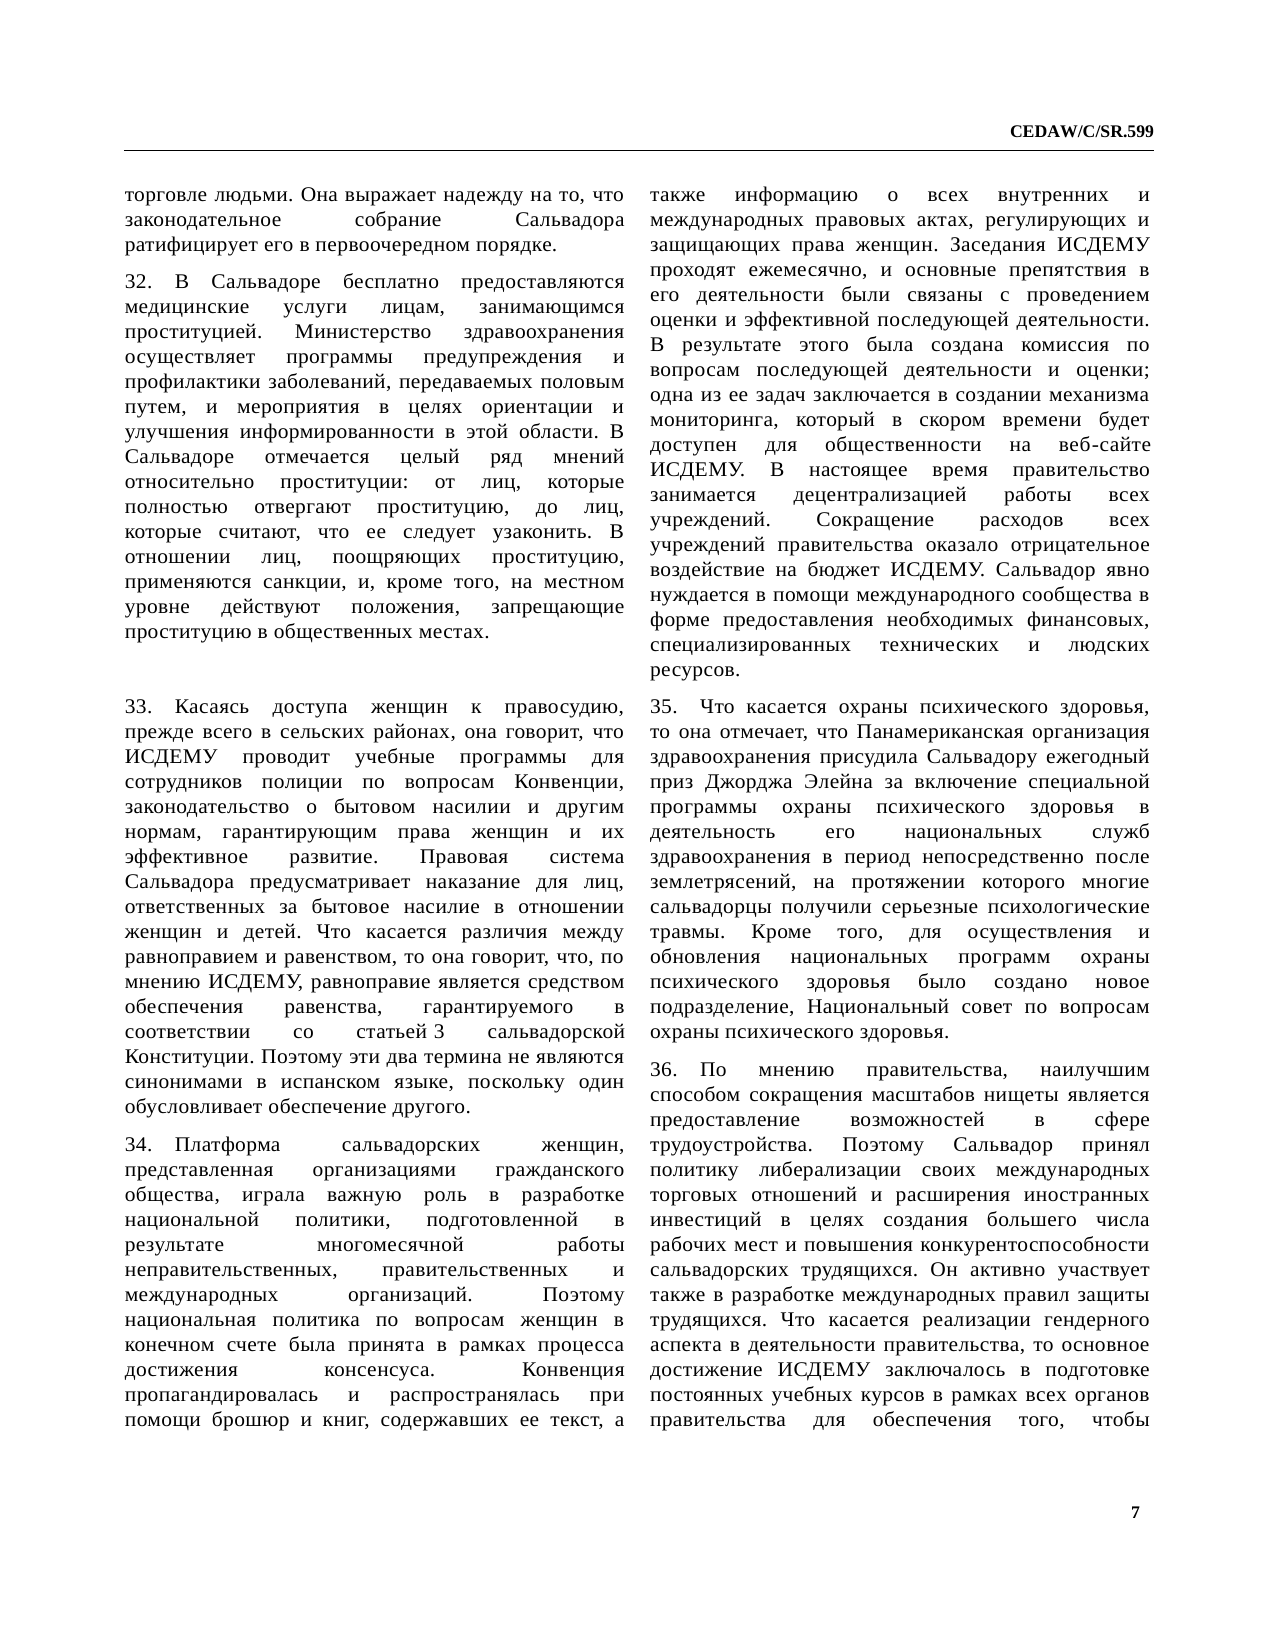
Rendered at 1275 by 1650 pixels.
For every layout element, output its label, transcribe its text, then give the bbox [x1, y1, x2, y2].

text 35. Что касается охраны психического здоровья, то она отмечает, что Панамериканская организация здравоохранения присудила Сальвадору ежегодный приз Джорджа Элейна за включение специальной программы охраны психического здоровья в деятельность его национальных служб здравоохранения в период непосредственно после землетрясений, на протяжении которого многие сальвадорцы получили серьезные психологические травмы. Кроме того, для осуществления и обновления национальных программ охраны психического здоровья было создано новое подразделение, Национальный совет по вопросам охраны психического здоровья. [650, 694, 1151, 1044]
text 32. В Сальвадоре бесплатно предоставляются медицинские услуги лицам, занимающимся проституцией. Министерство здравоохранения осуществляет программы предупреждения и профилактики заболеваний, передаваемых половым путем, и мероприятия в целях ориентации и улучшения информированности в этой области. В Сальвадоре отмечается целый ряд мнений относительно проституции: от лиц, которые полностью отвергают проституцию, до лиц, которые считают, что ее следует узаконить. В отношении лиц, поощряющих проституцию, применяются санкции, и, кроме того, на местном уровне действуют положения, запрещающие проституцию в общественных местах. [124, 269, 625, 644]
text 34. Платформа сальвадорских женщин, представленная организациями гражданского общества, играла важную роль в разработке национальной политики, подготовленной в результате многомесячной работы неправительственных, правительственных и международных организаций. Поэтому национальная политика по вопросам женщин в конечном счете была принята в рамках процесса достижения консенсуса. Конвенция пропагандировалась и распространялась при помощи брошюр и книг, содержавших ее текст, а также информацию о всех внутренних и международных правовых актах, регулирующих и защищающих права женщин. Заседания ИСДЕМУ проходят ежемесячно, и основные препятствия в его деятельности были связаны с проведением оценки и эффективной последующей деятельности. В результате этого была создана комиссия по вопросам последующей деятельности и оценки; одна из ее задач заключается в создании механизма мониторинга, который в скором времени будет доступен для общественности на веб-сайте ИСДЕМУ. В настоящее время правительство занимается децентрализацией работы всех учреждений. Сокращение расходов всех учреждений правительства оказало отрицательное воздействие на бюджет ИСДЕМУ. Сальвадор явно нуждается в помощи международного сообщества в форме предоставления необходимых финансовых, специализированных технических и людских ресурсов. [124, 1131, 625, 1431]
text 34. Платформа сальвадорских женщин, представленная организациями гражданского общества, играла важную роль в разработке национальной политики, подготовленной в результате многомесячной работы неправительственных, правительственных и международных организаций. Поэтому национальная политика по вопросам женщин в конечном счете была принята в рамках процесса достижения консенсуса. Конвенция пропагандировалась и распространялась при помощи брошюр и книг, содержавших ее текст, а также информацию о всех внутренних и международных правовых актах, регулирующих и защищающих права женщин. Заседания ИСДЕМУ проходят ежемесячно, и основные препятствия в его деятельности были связаны с проведением оценки и эффективной последующей деятельности. В результате этого была создана комиссия по вопросам последующей деятельности и оценки; одна из ее задач заключается в создании механизма мониторинга, который в скором времени будет доступен для общественности на веб-сайте ИСДЕМУ. В настоящее время правительство занимается децентрализацией работы всех учреждений. Сокращение расходов всех учреждений правительства оказало отрицательное воздействие на бюджет ИСДЕМУ. Сальвадор явно нуждается в помощи международного сообщества в форме предоставления необходимых финансовых, специализированных технических и людских ресурсов. [650, 181, 1151, 681]
text 33. Касаясь доступа женщин к правосудию, прежде всего в сельских районах, она говорит, что ИСДЕМУ проводит учебные программы для сотрудников полиции по вопросам Конвенции, законодательство о бытовом насилии и другим нормам, гарантирующим права женщин и их эффективное развитие. Правовая система Сальвадора предусматривает наказание для лиц, ответственных за бытовое насилие в отношении женщин и детей. Что касается различия между равноправием и равенством, то она говорит, что, по мнению ИСДЕМУ, равноправие является средством обеспечения равенства, гарантируемого в соответствии со статьей 3 сальвадорской Конституции. Поэтому эти два термина не являются синонимами в испанском языке, поскольку один обусловливает обеспечение другого. [124, 694, 625, 1119]
